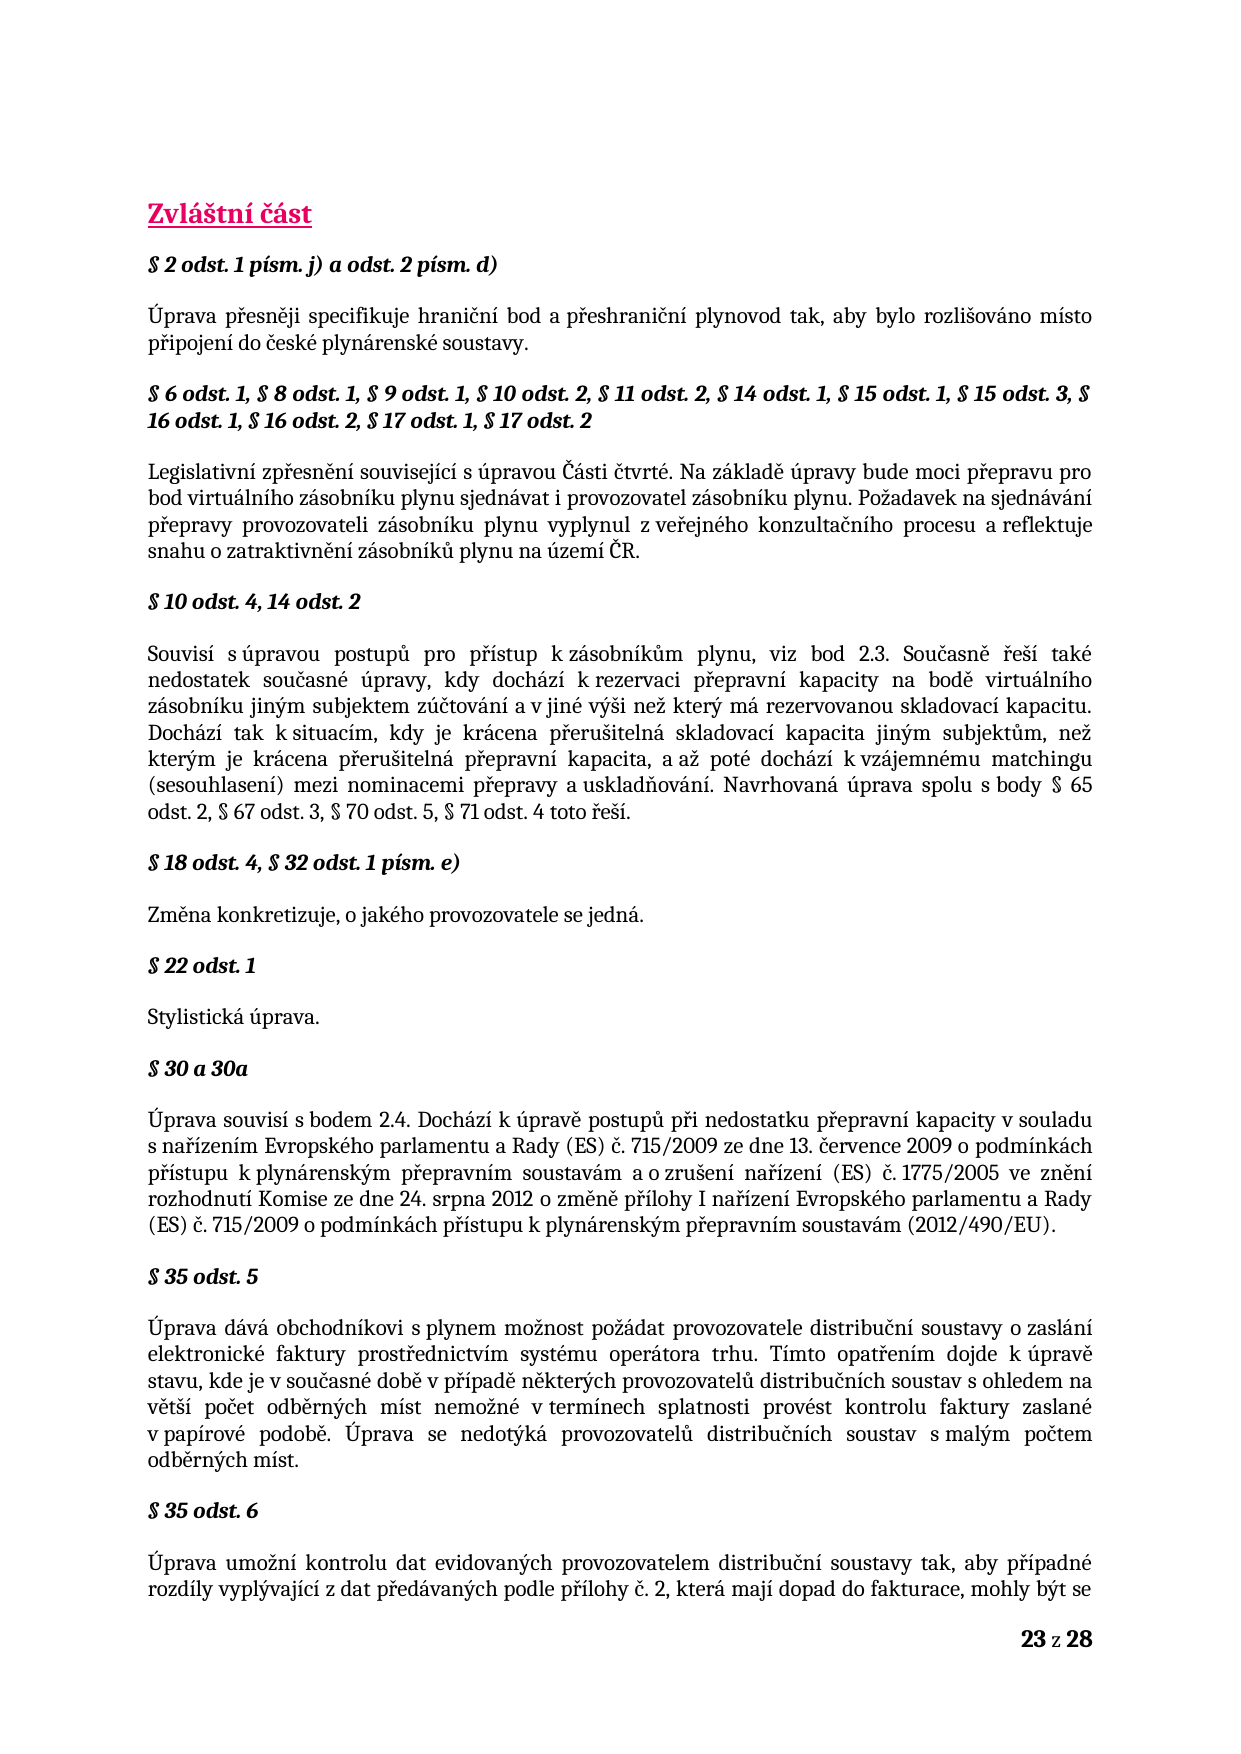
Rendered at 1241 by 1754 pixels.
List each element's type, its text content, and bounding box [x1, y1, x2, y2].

text § 35 odst. 5 [148, 1263, 1093, 1290]
text Úprava souvisí s bodem 2.4. Dochází k úpravě postupů při nedostatku přepravní kapacity v souladu s nařízením Evropského parlamentu a Rady (ES) č. 715/2009 ze dne 13. července 2009 o podmínkách přístupu k plynárenským přepravním soustavám a o zrušení nařízení (ES) č. 1775/2005 ve znění rozhodnutí Komise ze dne 24. srpna 2012 o změně přílohy I nařízení Evropského parlamentu a Rady (ES) č. 715/2009 o podmínkách přístupu k plynárenským přepravním soustavám (2012/490/EU). [148, 1107, 1093, 1238]
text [148, 1549, 1093, 1602]
text § 35 odst. 6 [148, 1498, 1093, 1524]
text Souvisí s úpravou postupů pro přístup k zásobníkům plynu, viz bod 2.3. Současně řeší také nedostatek současné úpravy, kdy dochází k rezervaci přepravní kapacity na bodě virtuálního zásobníku jiným subjektem zúčtování a v jiné výši než který má rezervovanou skladovací kapacitu. Dochází tak k situacím, kdy je krácena přerušitelná skladovací kapacita jiným subjektům, než kterým je krácena přerušitelná přepravní kapacita, a až poté dochází k vzájemnému matchingu (sesouhlasení) mezi nominacemi přepravy a uskladňování. Navrhovaná úprava spolu s body § 65 odst. 2, § 67 odst. 3, § 70 odst. 5, § 71 odst. 4 toto řeší. [148, 641, 1093, 825]
text Legislativní zpřesnění související s úpravou Části čtvrté. Na základě úpravy bude moci přepravu pro bod virtuálního zásobníku plynu sjednávat i provozovatel zásobníku plynu. Požadavek na sjednávání přepravy provozovateli zásobníku plynu vyplynul z veřejného konzultačního procesu a reflektuje snahu o zatraktivnění zásobníků plynu na území ČR. [148, 459, 1093, 564]
text Úprava přesněji specifikuje hraniční bod a přeshraniční plynovod tak, aby bylo rozlišováno místo připojení do české plynárenské soustavy. [148, 303, 1093, 356]
text § 10 odst. 4, 14 odst. 2 [148, 589, 1093, 616]
text § 2 odst. 1 písm. j) a odst. 2 písm. d) [148, 252, 1093, 278]
text Stylistická úprava. [148, 1004, 1093, 1030]
subtitle Zvláštní část [148, 198, 1093, 231]
text Změna konkretizuje, o jakého provozovatele se jedná. [148, 901, 1093, 928]
text § 18 odst. 4, § 32 odst. 1 písm. e) [148, 850, 1093, 876]
text § 22 odst. 1 [148, 953, 1093, 979]
text Úprava dává obchodníkovi s plynem možnost požádat provozovatele distribuční soustavy o zaslání elektronické faktury prostřednictvím systému operátora trhu. Tímto opatřením dojde k úpravě stavu, kde je v současné době v případě některých provozovatelů distribučních soustav s ohledem na větší počet odběrných míst nemožné v termínech splatnosti provést kontrolu faktury zaslané v papírové podobě. Úprava se nedotýká provozovatelů distribučních soustav s malým počtem odběrných míst. [148, 1315, 1093, 1473]
text § 30 a 30a [148, 1055, 1093, 1082]
text § 6 odst. 1, § 8 odst. 1, § 9 odst. 1, § 10 odst. 2, § 11 odst. 2, § 14 odst. 1, § 15 odst. 1, § 15 odst. 3, § 16 odst. 1, § 16 odst. 2, § 17 odst. 1, § 17 odst. 2 [148, 381, 1093, 434]
